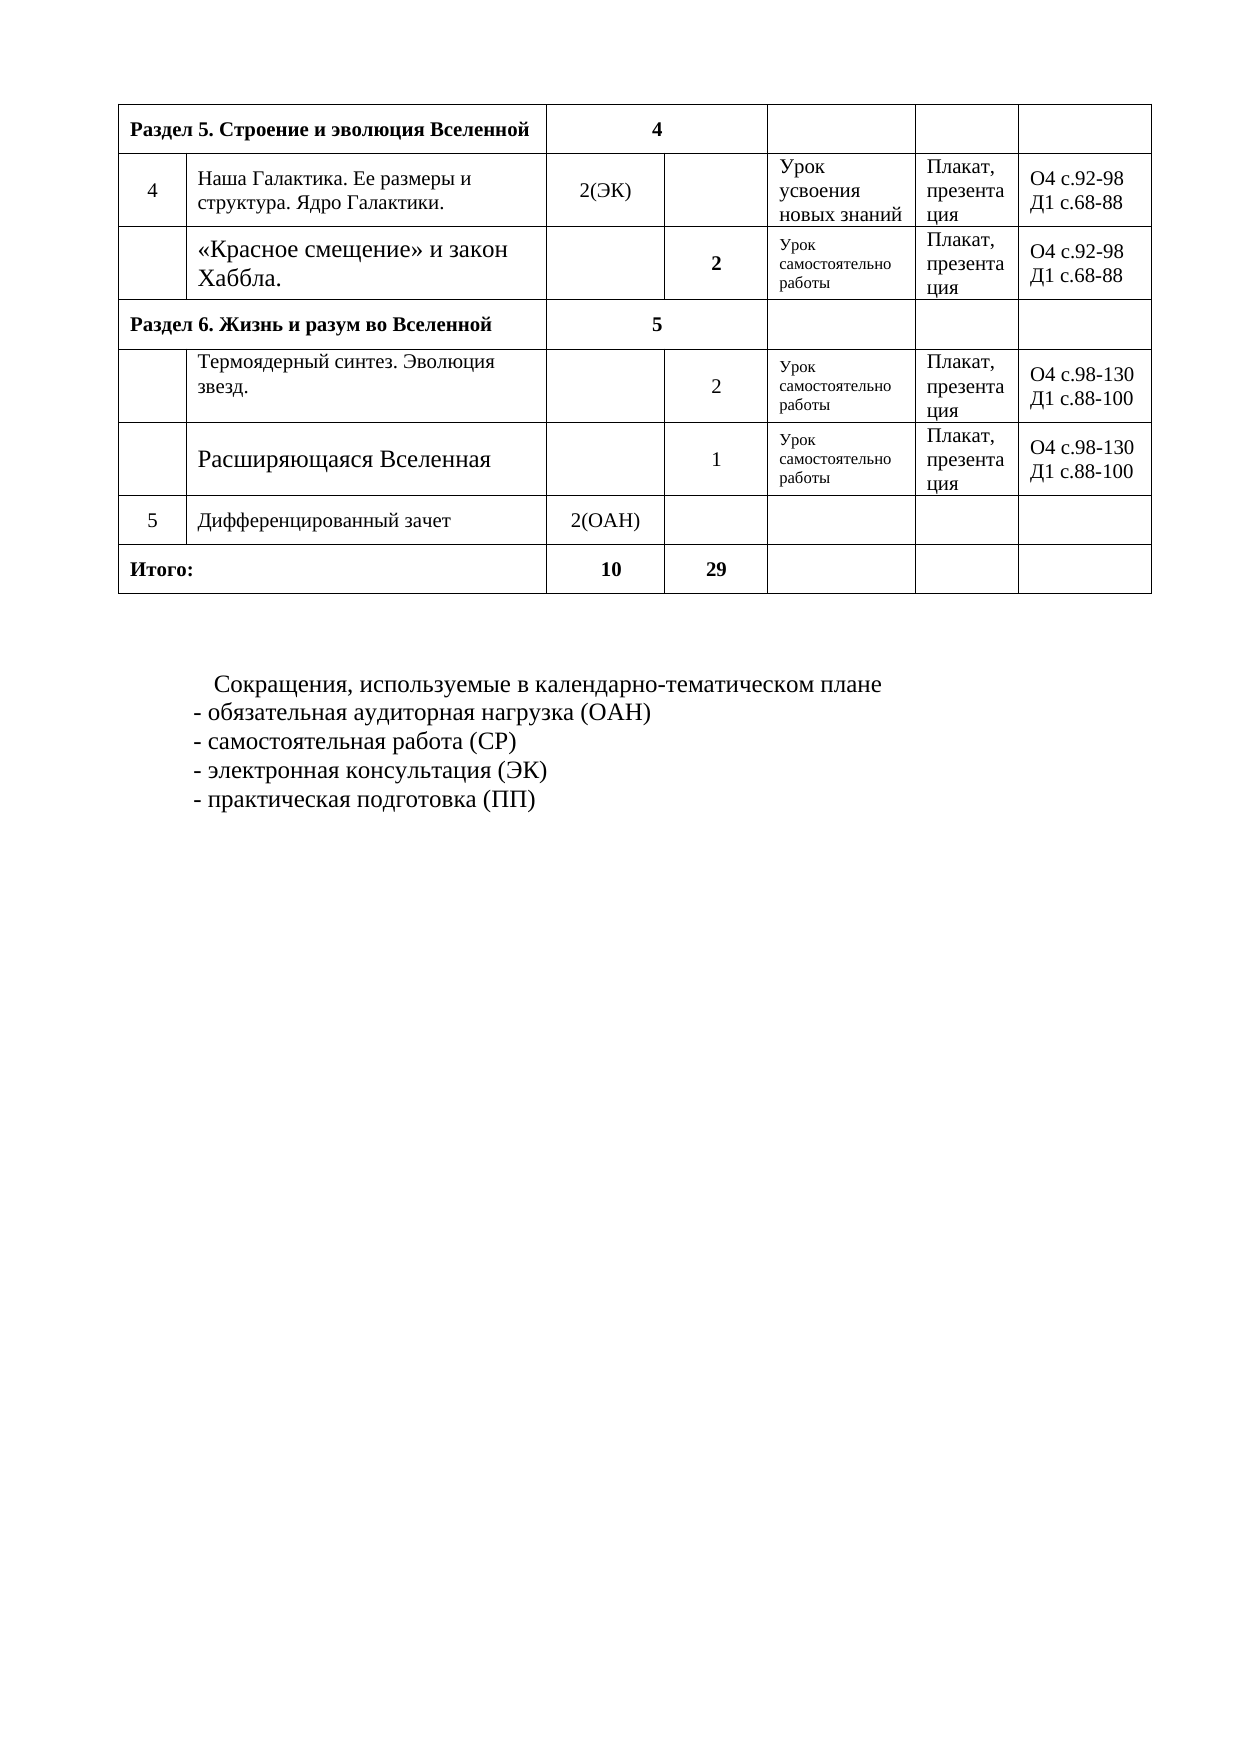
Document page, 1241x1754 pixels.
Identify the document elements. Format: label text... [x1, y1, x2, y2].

table_cell О4 с.98-130 Д1 с.88-100 [1019, 350, 1151, 422]
table_cell [916, 300, 1018, 348]
table_cell [119, 350, 186, 422]
table_cell [768, 545, 915, 593]
table_cell Раздел 5. Строение и эволюция Вселенной [119, 105, 546, 153]
table_cell [547, 350, 664, 422]
table_cell [547, 227, 664, 299]
table_cell 4 [547, 105, 767, 153]
table_cell [916, 496, 1018, 544]
table_cell 2 [665, 350, 767, 422]
table_cell Расширяющаяся Вселенная [187, 423, 546, 495]
text - практическая подготовка (ПП) [193, 784, 1163, 812]
table_cell 10 [547, 545, 664, 593]
table_cell Итого: [119, 545, 546, 593]
text Сокращения, используемые в календарно-тематическом плане [192, 669, 1163, 697]
table_cell Урок самостоятельно работы [768, 350, 915, 422]
table_cell Плакат, презентация [916, 154, 1018, 226]
table_cell [119, 423, 186, 495]
table_cell [547, 423, 664, 495]
table_cell [665, 496, 767, 544]
table_cell Урок самостоятельно работы [768, 227, 915, 299]
table_cell 5 [119, 496, 186, 544]
table_cell Дифференцированный зачет [187, 496, 546, 544]
table_cell О4 с.92-98 Д1 с.68-88 [1019, 154, 1151, 226]
table_cell [916, 105, 1018, 153]
table_cell 29 [665, 545, 767, 593]
table_cell [1019, 545, 1151, 593]
table_cell 2(ЭК) [547, 154, 664, 226]
table_cell [768, 496, 915, 544]
table_cell [1019, 300, 1151, 348]
table_cell [1019, 105, 1151, 153]
table_cell [916, 545, 1018, 593]
table_cell [768, 300, 915, 348]
table_cell О4 с.92-98 Д1 с.68-88 [1019, 227, 1151, 299]
table_cell Наша Галактика. Ее размеры и структура. Ядро Галактики. [187, 154, 546, 226]
table_cell Плакат, презентация [916, 350, 1018, 422]
table_cell Термоядерный синтез. Эволюция звезд. [187, 350, 546, 422]
table_cell Урок самостоятельно работы [768, 423, 915, 495]
table_cell Плакат, презентация [916, 423, 1018, 495]
table_cell Плакат, презентация [916, 227, 1018, 299]
table_cell [119, 227, 186, 299]
text - самостоятельная работа (СР) [193, 726, 1163, 755]
table_cell 2 [665, 227, 767, 299]
table_cell Урок усвоения новых знаний [768, 154, 915, 226]
table_cell О4 с.98-130 Д1 с.88-100 [1019, 423, 1151, 495]
text - обязательная аудиторная нагрузка (ОАН) [193, 697, 1163, 726]
table_cell «Красное смещение» и закон Хаббла. [187, 227, 546, 299]
table_cell [1019, 496, 1151, 544]
table_cell [768, 105, 915, 153]
table_cell Раздел 6. Жизнь и разум во Вселенной [119, 300, 546, 348]
text - электронная консультация (ЭК) [193, 755, 1163, 784]
table_cell [665, 154, 767, 226]
table_cell 1 [665, 423, 767, 495]
table_cell 4 [119, 154, 186, 226]
table_cell 5 [547, 300, 767, 348]
table_cell 2(ОАН) [547, 496, 664, 544]
